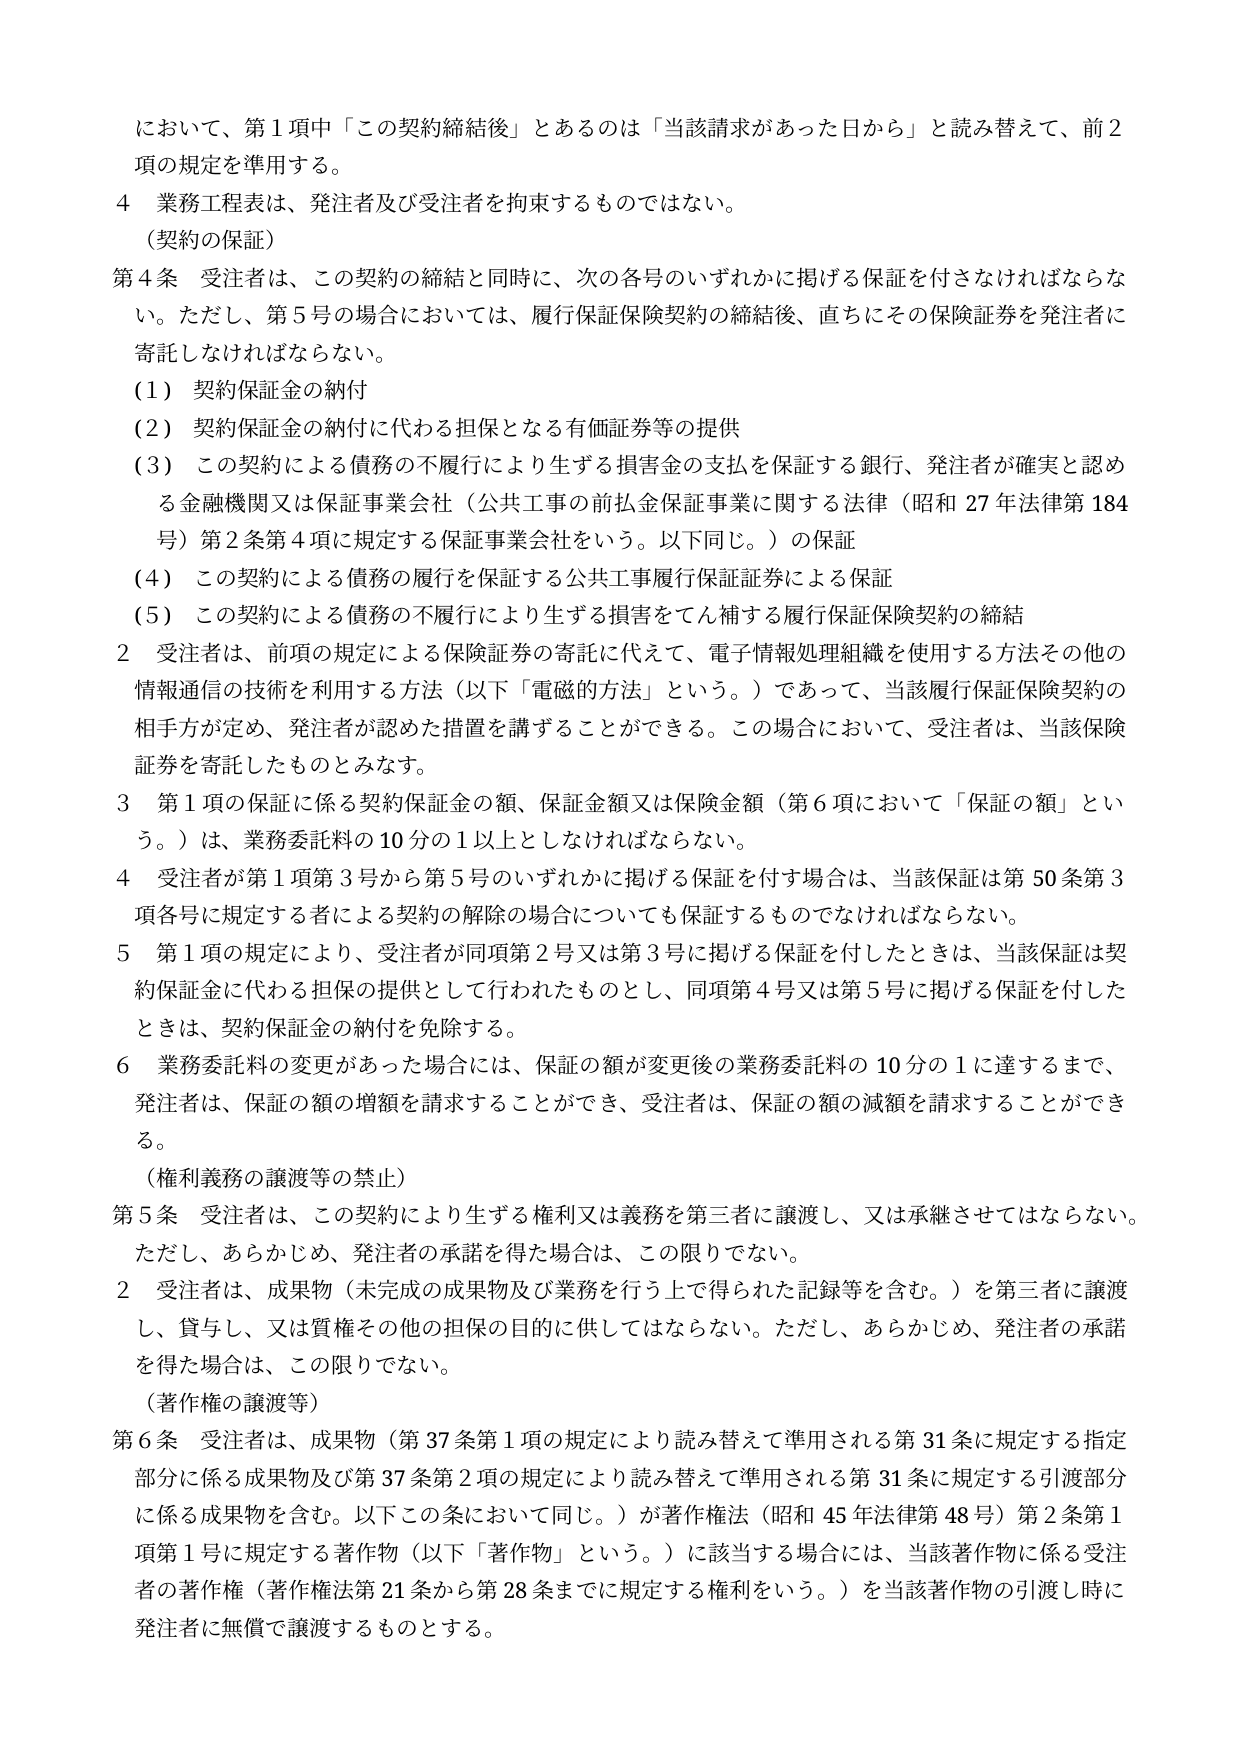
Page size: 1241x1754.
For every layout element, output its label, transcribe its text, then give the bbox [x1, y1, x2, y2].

text ２ 受注者は、前項の規定による保険証券の寄託に代えて、電子情報処理組織を使用する方法その他の情報通信の技術を利用する方法（以下「電磁的方法」という。）であって、当該履行保証保険契約の相手方が定め、発注者が認めた措置を講ずることができる。この場合において、受注者は、当該保険証券を寄託したものとみなす。 [112, 633, 1128, 783]
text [112, 108, 1128, 183]
text ５ 第１項の規定により、受注者が同項第２号又は第３号に掲げる保証を付したときは、当該保証は契約保証金に代わる担保の提供として行われたものとし、同項第４号又は第５号に掲げる保証を付したときは、契約保証金の納付を免除する。 [112, 933, 1128, 1046]
text ４ 業務工程表は、発注者及び受注者を拘束するものではない。 [112, 183, 1128, 221]
text ３ 第１項の保証に係る契約保証金の額、保証金額又は保険金額（第６項において「保証の額」という。）は、業務委託料の10分の１以上としなければならない。 [112, 783, 1128, 858]
text 第６条 受注者は、成果物（第37条第１項の規定により読み替えて準用される第31条に規定する指定部分に係る成果物及び第37条第２項の規定により読み替えて準用される第31条に規定する引渡部分に係る成果物を含む。以下この条において同じ。）が著作権法（昭和45年法律第48号）第２条第１項第１号に規定する著作物（以下「著作物」という。）に該当する場合には、当該著作物に係る受注者の著作権（著作権法第21条から第28条までに規定する権利をいう。）を当該著作物の引渡し時に発注者に無償で譲渡するものとする。 [112, 1421, 1128, 1646]
text (２) 契約保証金の納付に代わる担保となる有価証券等の提供 [112, 408, 1128, 446]
text (５) この契約による債務の不履行により生ずる損害をてん補する履行保証保険契約の締結 [112, 596, 1128, 633]
text ６ 業務委託料の変更があった場合には、保証の額が変更後の業務委託料の10分の１に達するまで、発注者は、保証の額の増額を請求することができ、受注者は、保証の額の減額を請求することができる。 [112, 1046, 1128, 1158]
text ２ 受注者は、成果物（未完成の成果物及び業務を行う上で得られた記録等を含む。）を第三者に譲渡し、貸与し、又は質権その他の担保の目的に供してはならない。ただし、あらかじめ、発注者の承諾を得た場合は、この限りでない。 [112, 1271, 1128, 1383]
text 第５条 受注者は、この契約により生ずる権利又は義務を第三者に譲渡し、又は承継させてはならない。ただし、あらかじめ、発注者の承諾を得た場合は、この限りでない。 [112, 1196, 1128, 1271]
text 第４条 受注者は、この契約の締結と同時に、次の各号のいずれかに掲げる保証を付さなければならない。ただし、第５号の場合においては、履行保証保険契約の締結後、直ちにその保険証券を発注者に寄託しなければならない。 [112, 258, 1128, 371]
text （契約の保証） [112, 221, 1128, 258]
text (３) この契約による債務の不履行により生ずる損害金の支払を保証する銀行、発注者が確実と認める金融機関又は保証事業会社（公共工事の前払金保証事業に関する法律（昭和27年法律第184号）第２条第４項に規定する保証事業会社をいう。以下同じ。）の保証 [134, 446, 1128, 558]
text （著作権の譲渡等） [112, 1383, 1128, 1421]
text (１) 契約保証金の納付 [112, 371, 1128, 408]
text （権利義務の譲渡等の禁止） [112, 1158, 1128, 1196]
text (４) この契約による債務の履行を保証する公共工事履行保証証券による保証 [112, 558, 1128, 596]
text ４ 受注者が第１項第３号から第５号のいずれかに掲げる保証を付す場合は、当該保証は第50条第３項各号に規定する者による契約の解除の場合についても保証するものでなければならない。 [112, 858, 1128, 933]
